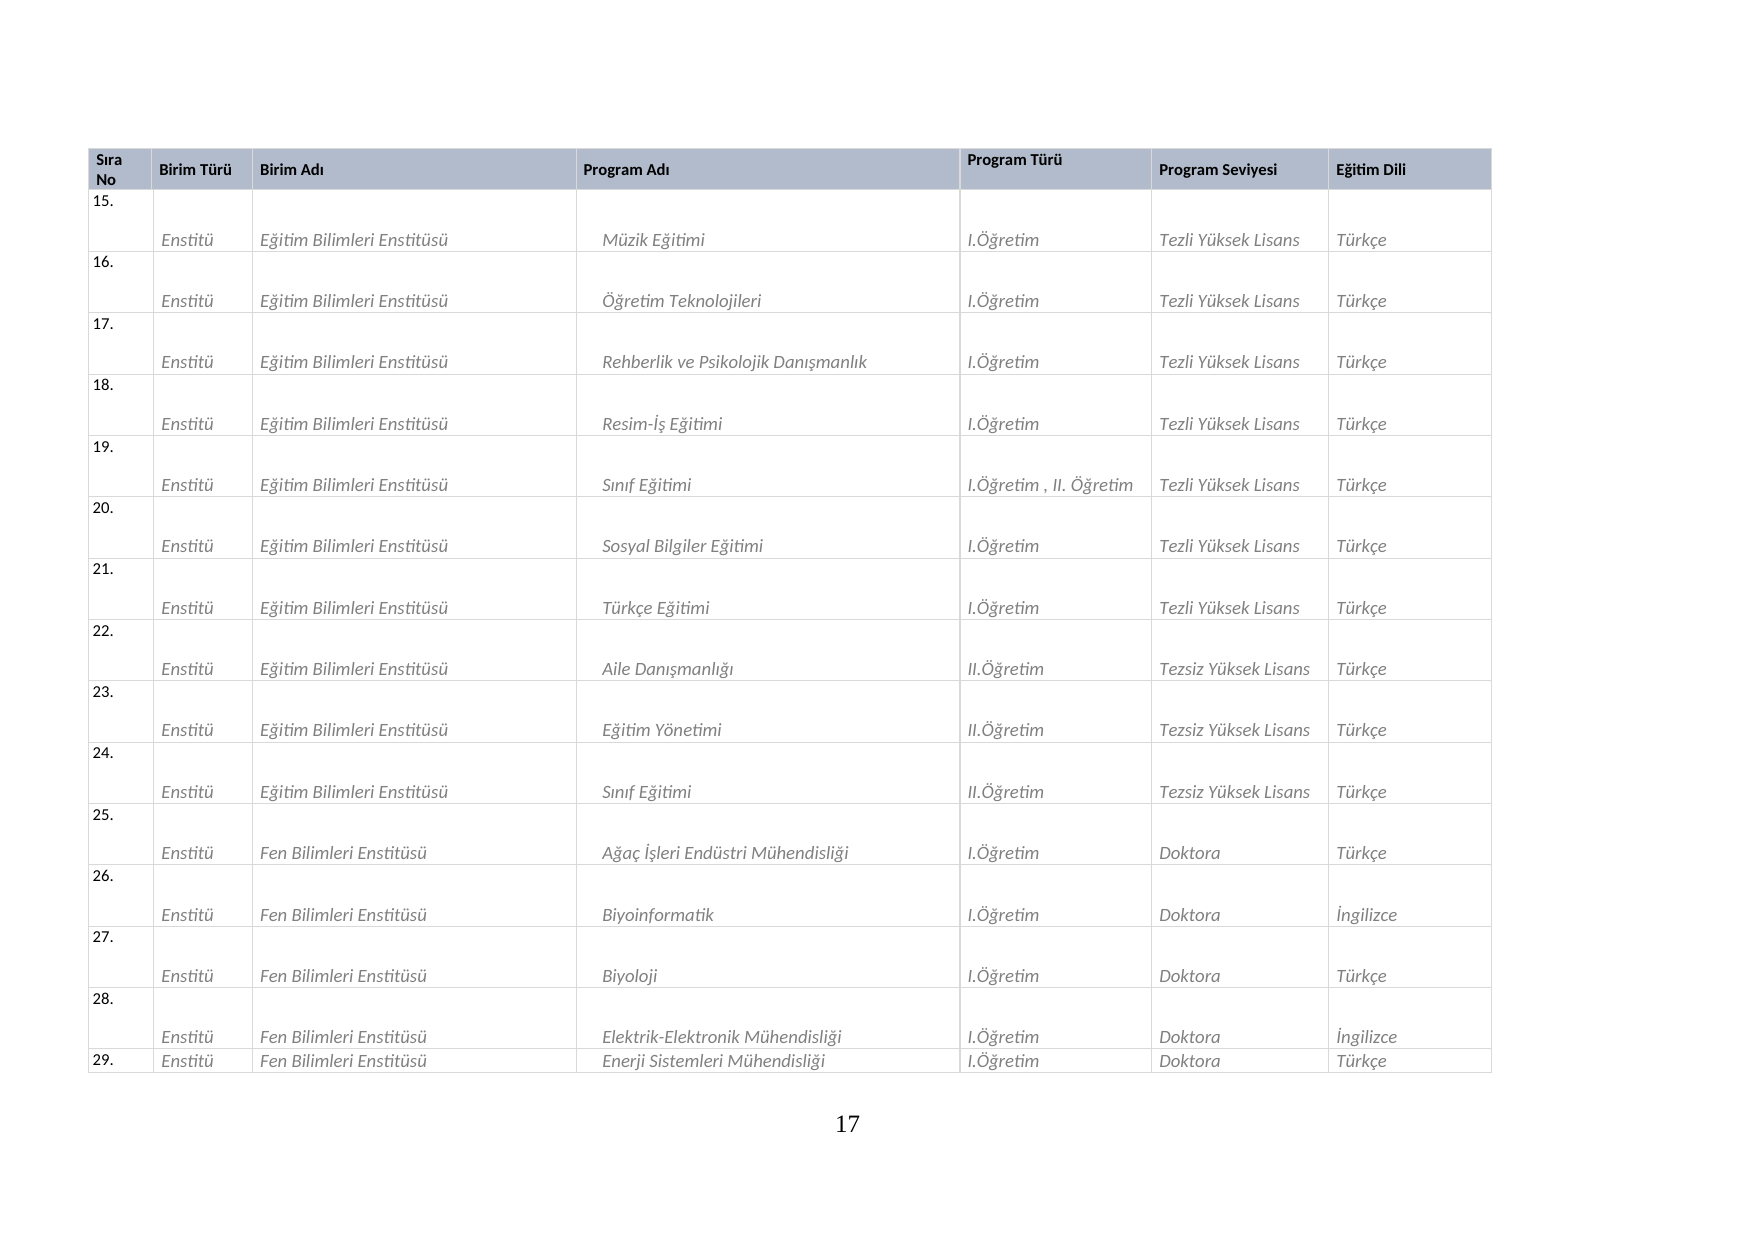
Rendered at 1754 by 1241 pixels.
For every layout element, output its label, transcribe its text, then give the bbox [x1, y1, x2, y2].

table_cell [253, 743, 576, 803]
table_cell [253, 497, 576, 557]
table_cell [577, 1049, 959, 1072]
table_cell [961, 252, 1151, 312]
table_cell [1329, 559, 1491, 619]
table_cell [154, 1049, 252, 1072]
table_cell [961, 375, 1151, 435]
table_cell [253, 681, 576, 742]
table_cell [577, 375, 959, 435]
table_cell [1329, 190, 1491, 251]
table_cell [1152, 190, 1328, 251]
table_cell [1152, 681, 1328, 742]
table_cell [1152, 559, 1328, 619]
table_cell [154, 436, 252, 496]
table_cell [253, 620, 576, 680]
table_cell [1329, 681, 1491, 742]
table_header Program Adı [577, 149, 959, 189]
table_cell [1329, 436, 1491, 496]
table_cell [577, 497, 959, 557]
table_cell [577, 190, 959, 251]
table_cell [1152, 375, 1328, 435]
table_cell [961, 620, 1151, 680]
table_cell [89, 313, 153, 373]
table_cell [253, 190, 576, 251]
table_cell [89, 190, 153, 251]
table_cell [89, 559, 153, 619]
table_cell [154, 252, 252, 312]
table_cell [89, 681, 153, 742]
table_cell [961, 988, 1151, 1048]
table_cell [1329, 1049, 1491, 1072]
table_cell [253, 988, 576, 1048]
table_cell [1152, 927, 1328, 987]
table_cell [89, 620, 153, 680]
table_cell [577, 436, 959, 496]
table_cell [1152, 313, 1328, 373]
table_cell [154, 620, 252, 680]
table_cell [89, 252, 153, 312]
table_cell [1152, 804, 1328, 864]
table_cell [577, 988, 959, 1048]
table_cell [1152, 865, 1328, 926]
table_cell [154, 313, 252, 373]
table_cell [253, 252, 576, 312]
table_header Sıra No [89, 149, 151, 189]
table_header Birim Türü [152, 149, 252, 189]
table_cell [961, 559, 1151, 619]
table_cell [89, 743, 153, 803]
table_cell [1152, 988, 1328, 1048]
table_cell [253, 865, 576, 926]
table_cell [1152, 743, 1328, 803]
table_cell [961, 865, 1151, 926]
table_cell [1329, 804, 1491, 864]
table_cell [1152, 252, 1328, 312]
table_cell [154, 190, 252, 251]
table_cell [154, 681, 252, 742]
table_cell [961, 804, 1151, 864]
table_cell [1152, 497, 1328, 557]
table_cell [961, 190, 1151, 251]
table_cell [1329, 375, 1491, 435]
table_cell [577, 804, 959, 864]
table_header Birim Adı [253, 149, 576, 189]
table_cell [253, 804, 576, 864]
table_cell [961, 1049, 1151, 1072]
table_header Program Seviyesi [1152, 149, 1328, 189]
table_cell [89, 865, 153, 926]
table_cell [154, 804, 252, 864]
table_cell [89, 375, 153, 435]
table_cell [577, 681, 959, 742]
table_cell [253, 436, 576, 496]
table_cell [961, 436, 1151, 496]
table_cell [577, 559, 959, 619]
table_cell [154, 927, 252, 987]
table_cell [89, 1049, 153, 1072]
table_header Program Türü [961, 149, 1151, 189]
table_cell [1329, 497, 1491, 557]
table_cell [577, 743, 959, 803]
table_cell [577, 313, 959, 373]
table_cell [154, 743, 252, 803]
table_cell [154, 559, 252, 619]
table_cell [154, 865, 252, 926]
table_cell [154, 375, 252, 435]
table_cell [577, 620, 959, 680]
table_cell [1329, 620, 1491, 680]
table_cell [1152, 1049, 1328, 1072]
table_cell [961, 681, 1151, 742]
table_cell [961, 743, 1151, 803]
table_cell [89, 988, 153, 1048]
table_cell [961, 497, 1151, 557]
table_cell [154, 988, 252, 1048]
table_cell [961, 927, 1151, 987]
table_header Eğitim Dili [1329, 149, 1491, 189]
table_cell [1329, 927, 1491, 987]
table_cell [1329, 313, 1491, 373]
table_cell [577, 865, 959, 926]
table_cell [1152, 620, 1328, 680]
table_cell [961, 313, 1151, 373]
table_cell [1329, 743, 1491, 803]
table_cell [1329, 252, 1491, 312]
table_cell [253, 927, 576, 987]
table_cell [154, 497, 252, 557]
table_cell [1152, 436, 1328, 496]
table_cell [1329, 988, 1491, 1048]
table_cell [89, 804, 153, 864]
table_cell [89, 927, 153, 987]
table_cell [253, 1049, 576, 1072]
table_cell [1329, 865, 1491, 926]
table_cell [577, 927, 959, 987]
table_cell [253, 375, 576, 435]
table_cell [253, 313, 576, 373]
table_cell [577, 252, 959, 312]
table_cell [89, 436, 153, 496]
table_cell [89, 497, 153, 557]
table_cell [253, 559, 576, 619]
